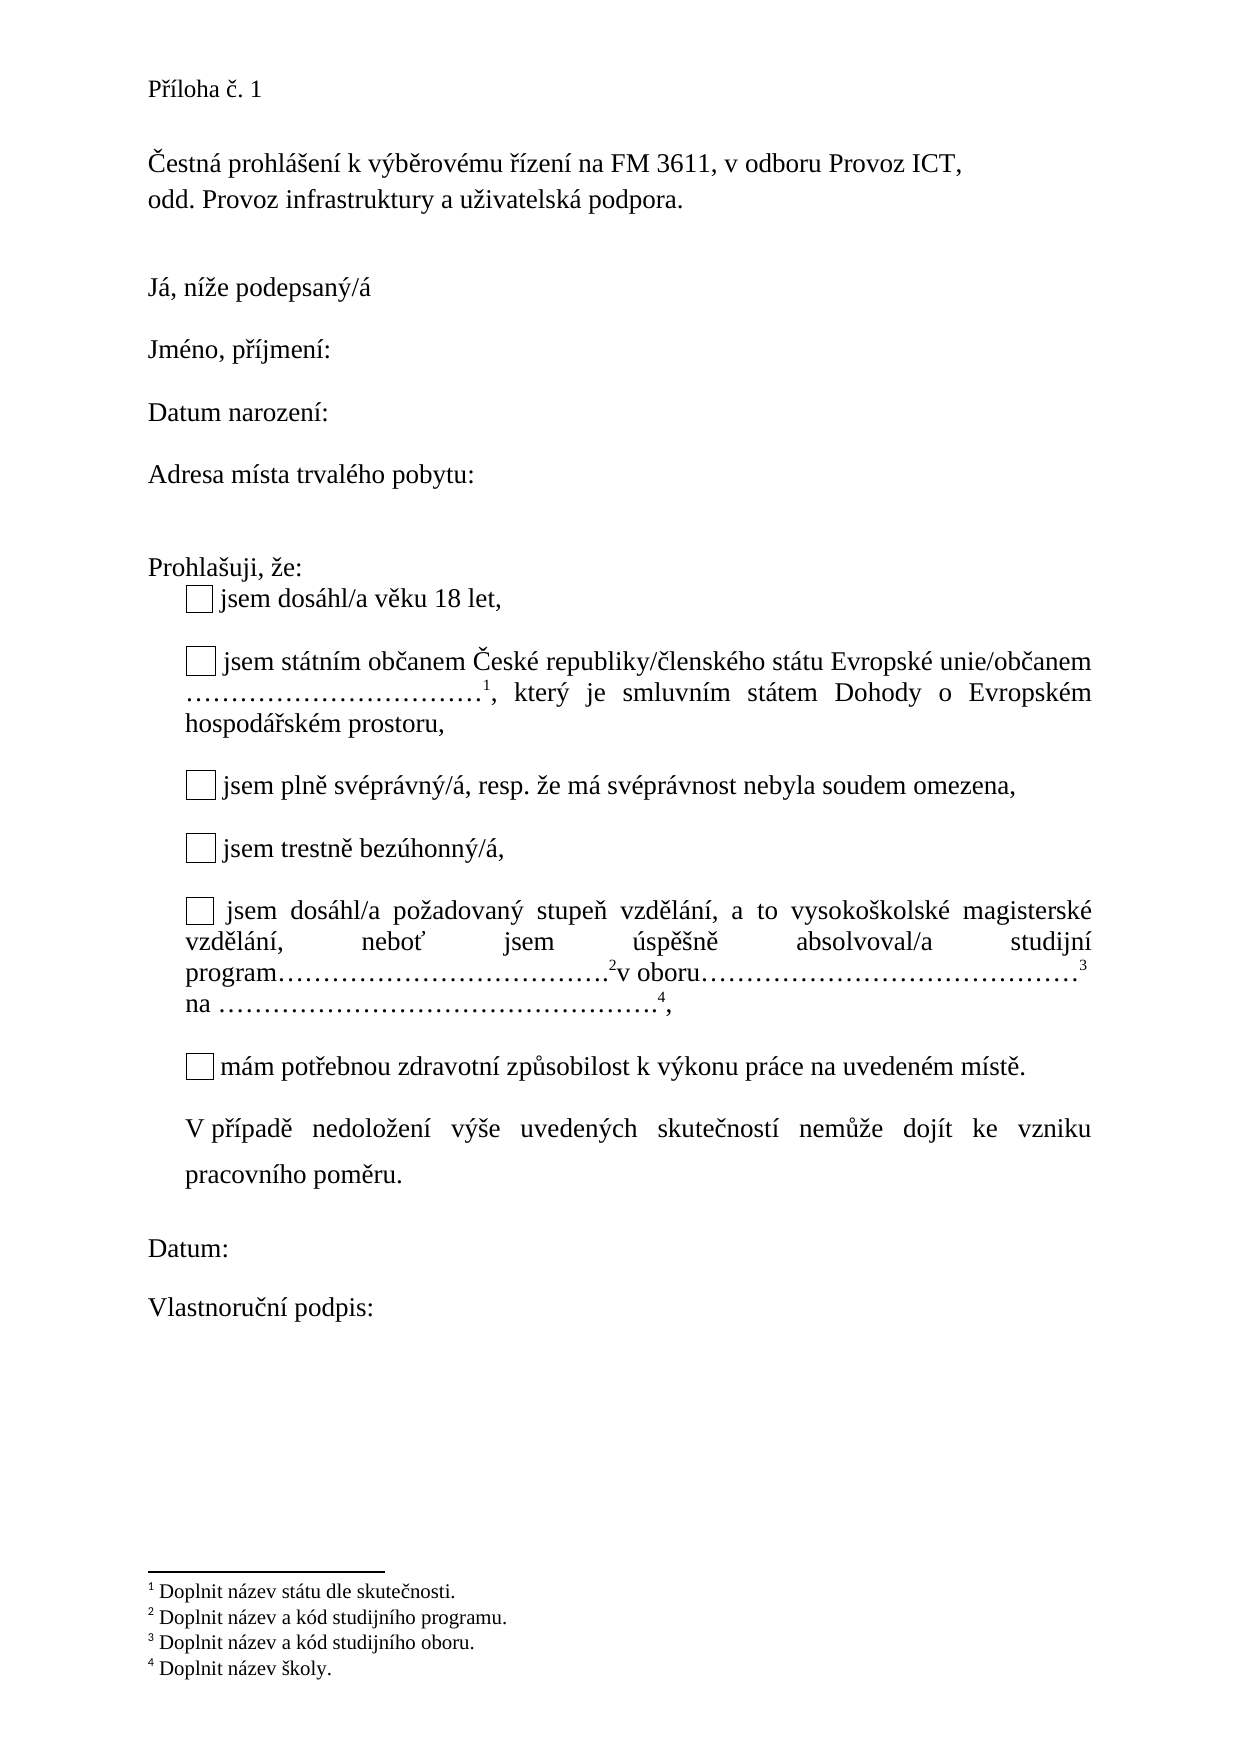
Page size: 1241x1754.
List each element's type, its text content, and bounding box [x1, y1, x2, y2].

text Prohlašuji, že: [148, 551, 1093, 582]
text jsem dosáhl/a požadovaný stupeň vzdělání, a to vysokoškolské magisterské vzdělání, neboť jsem úspěšně absolvoval/a studijní program……………………………….v oboru…………………………………… na …………………………………………., [185, 894, 1093, 1018]
text Čestná prohlášení k výběrovému řízení na FM 3611, v odboru Provoz ICT, odd. Provoz infrastruktury a uživatelská podpora. [148, 148, 1093, 214]
text Adresa místa trvalého pobytu: [148, 458, 1093, 489]
text V případě nedoložení výše uvedených skutečností nemůže dojít ke vzniku pracovního poměru. [185, 1112, 1093, 1190]
text Jméno, příjmení: [148, 333, 1093, 364]
text Datum: [148, 1232, 1093, 1263]
text Já, níže podepsaný/á [148, 271, 1093, 302]
text Vlastnoruční podpis: [148, 1291, 1093, 1322]
text jsem trestně bezúhonný/á, [185, 832, 1093, 863]
text jsem plně svéprávný/á, resp. že má svéprávnost nebyla soudem omezena, [185, 769, 1093, 801]
text jsem dosáhl/a věku 18 let, [185, 582, 1093, 614]
text jsem státním občanem České republiky/členského státu Evropské unie/občanem ……………………………, který je smluvním státem Dohody o Evropském hospodářském prostoru, [185, 645, 1093, 738]
text mám potřebnou zdravotní způsobilost k výkonu práce na uvedeném místě. [185, 1050, 1093, 1081]
text Datum narození: [148, 396, 1093, 427]
